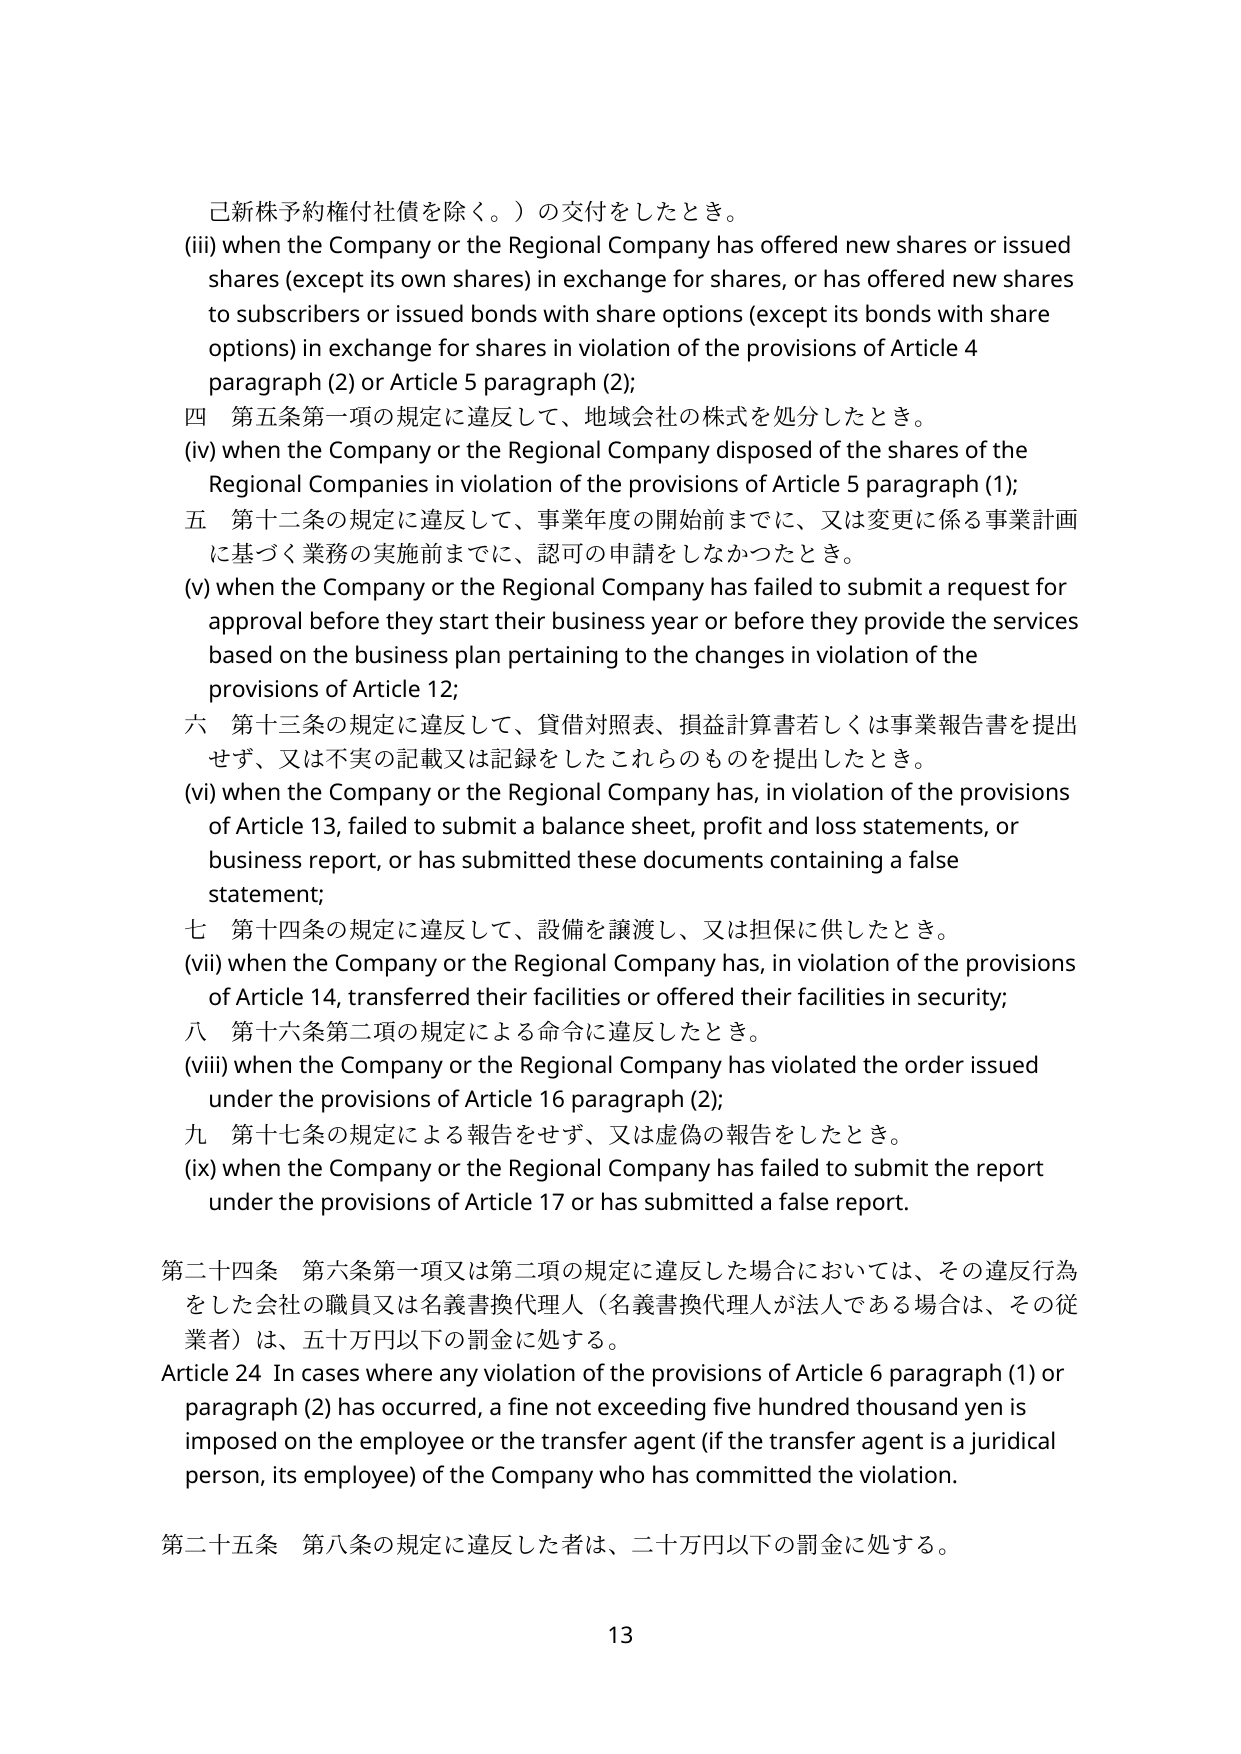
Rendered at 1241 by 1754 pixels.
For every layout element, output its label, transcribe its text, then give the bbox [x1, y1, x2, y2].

text 四 第五条第一項の規定に違反して、地域会社の株式を処分したとき。 [184, 399, 1079, 433]
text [184, 194, 1079, 228]
text Article 24 In cases where any violation of the provisions of Article 6 paragraph (1) or paragraph (2) has occurred, a fine not exceeding five hundred thousand yen is imposed on the employee or the transfer agent (if the transfer agent is a juridical person, its employee) of the Company who has committed the violation. [161, 1355, 1079, 1492]
text 六 第十三条の規定に違反して、貸借対照表、損益計算書若しくは事業報告書を提出せず、又は不実の記載又は記録をしたこれらのものを提出したとき。 [184, 706, 1079, 774]
text 第二十四条 第六条第一項又は第二項の規定に違反した場合においては、その違反行為をした会社の職員又は名義書換代理人（名義書換代理人が法人である場合は、その従業者）は、五十万円以下の罰金に処する。 [161, 1253, 1079, 1355]
text 五 第十二条の規定に違反して、事業年度の開始前までに、又は変更に係る事業計画に基づく業務の実施前までに、認可の申請をしなかつたとき。 [184, 501, 1079, 569]
text 第二十五条 第八条の規定に違反した者は、二十万円以下の罰金に処する。 [161, 1526, 1079, 1560]
text (viii) when the Company or the Regional Company has violated the order issued under the provisions of Article 16 paragraph (2); [184, 1048, 1079, 1116]
text (vi) when the Company or the Regional Company has, in violation of the provisions of Article 13, failed to submit a balance sheet, profit and loss statements, or business report, or has submitted these documents containing a false statement; [184, 774, 1079, 911]
text (ix) when the Company or the Regional Company has failed to submit the report under the provisions of Article 17 or has submitted a false report. [184, 1150, 1079, 1219]
text 九 第十七条の規定による報告をせず、又は虚偽の報告をしたとき。 [184, 1116, 1079, 1150]
text 八 第十六条第二項の規定による命令に違反したとき。 [184, 1014, 1079, 1048]
text (iv) when the Company or the Regional Company disposed of the shares of the Regional Companies in violation of the provisions of Article 5 paragraph (1); [184, 433, 1079, 501]
text (iii) when the Company or the Regional Company has offered new shares or issued shares (except its own shares) in exchange for shares, or has offered new shares to subscribers or issued bonds with share options (except its bonds with share options) in exchange for shares in violation of the provisions of Article 4 paragraph (2) or Article 5 paragraph (2); [184, 228, 1079, 399]
text 七 第十四条の規定に違反して、設備を譲渡し、又は担保に供したとき。 [184, 911, 1079, 945]
text (vii) when the Company or the Regional Company has, in violation of the provisions of Article 14, transferred their facilities or offered their facilities in security; [184, 945, 1079, 1014]
text (v) when the Company or the Regional Company has failed to submit a request for approval before they start their business year or before they provide the services based on the business plan pertaining to the changes in violation of the provisions of Article 12; [184, 569, 1079, 706]
